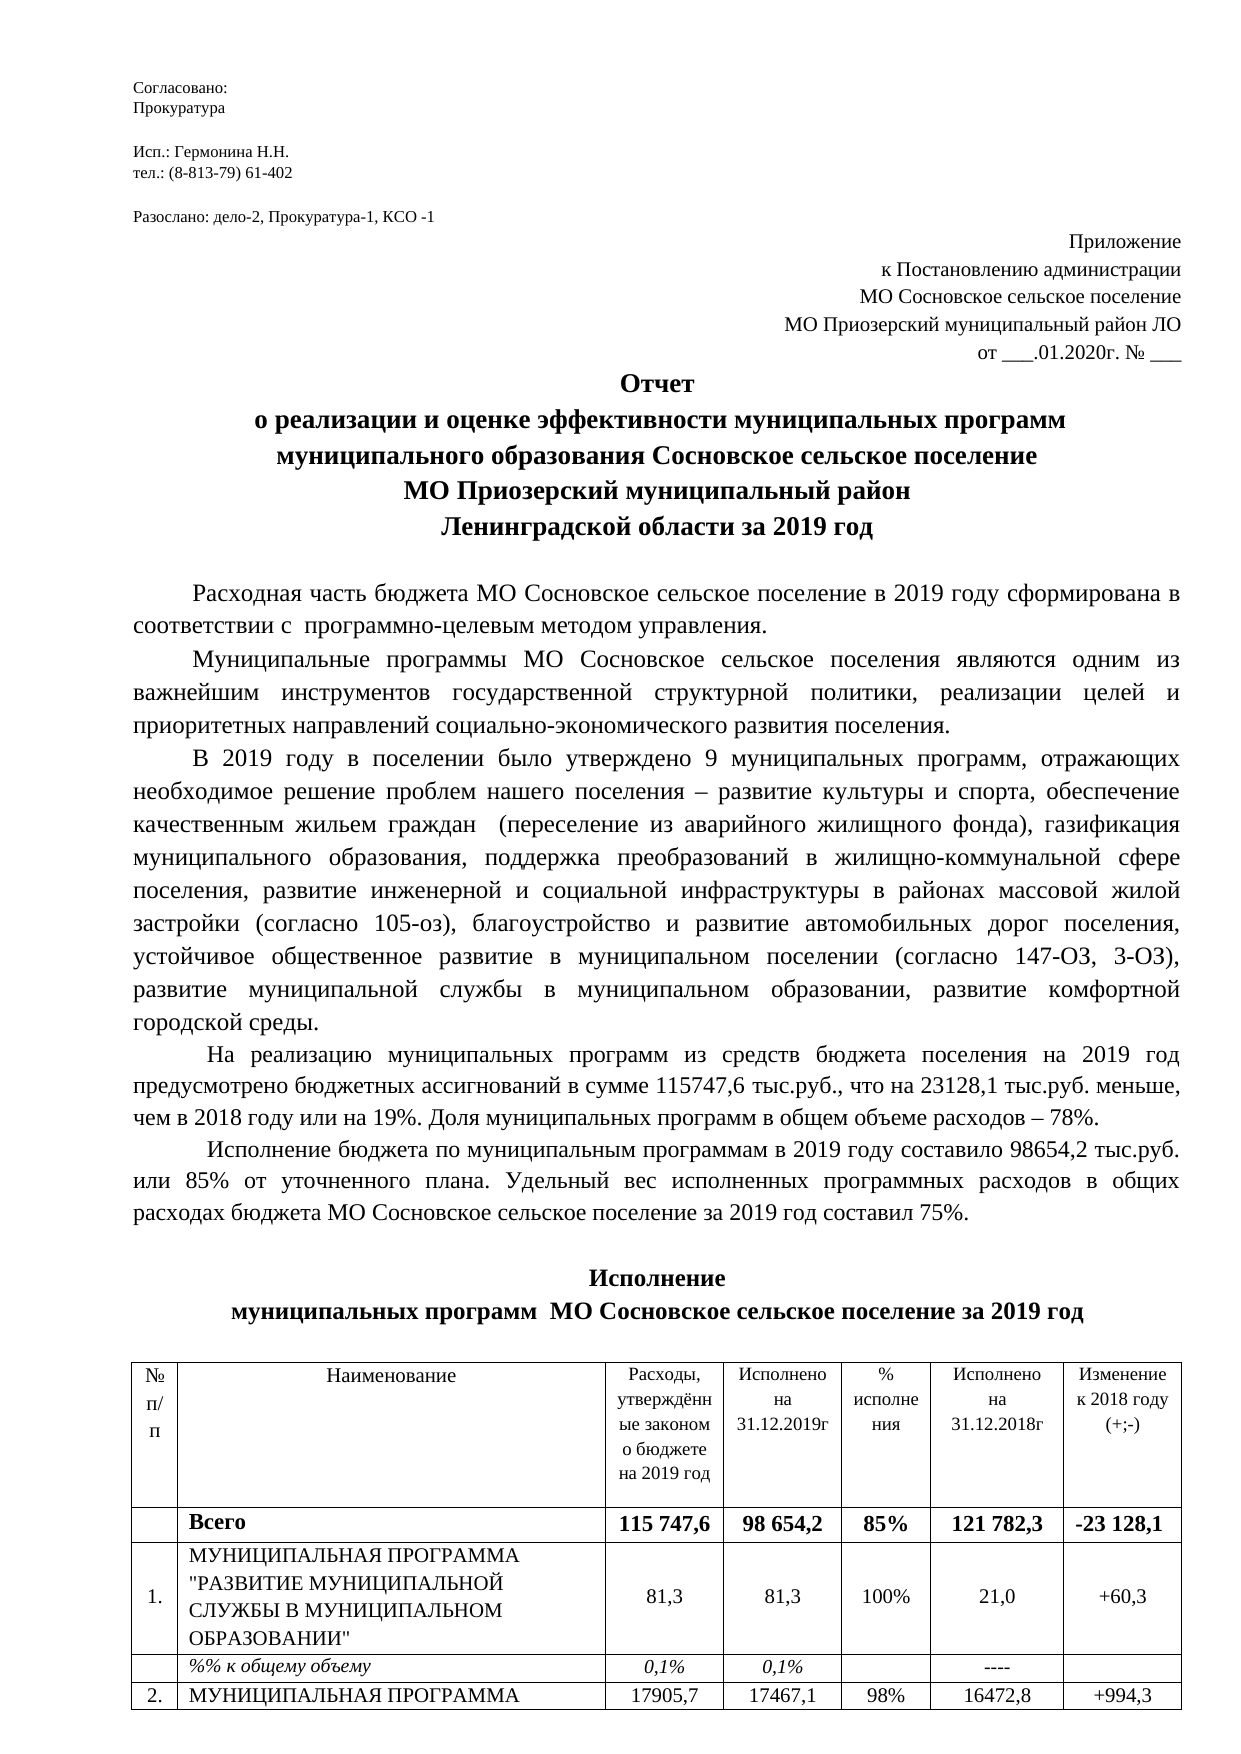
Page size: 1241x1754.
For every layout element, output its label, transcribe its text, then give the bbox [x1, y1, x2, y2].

table_cell 1. [132, 1543, 177, 1653]
text Исп.: Гермонина Н.Н. [133, 141, 1181, 161]
table_cell 2. [132, 1683, 177, 1708]
table_cell +60,3 [1064, 1543, 1181, 1653]
table_cell 16472,8 [931, 1683, 1063, 1708]
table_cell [178, 1683, 605, 1708]
table_cell 121 782,3 [931, 1508, 1063, 1542]
text Согласовано: [133, 78, 1181, 97]
text Муниципальные программы МО Сосновское сельское поселения являются одним из важнейшим инструментов государственной структурной политики, реализации целей и приоритетных направлений социально-экономического развития поселения. [133, 644, 1181, 738]
text тел.: (8-813-79) 61-402 [133, 163, 1181, 182]
table_cell ---- [931, 1655, 1063, 1682]
text МО Сосновское сельское поселение [133, 284, 1181, 308]
text Приложение [133, 229, 1181, 253]
text МО Приозерский муниципальный район ЛО [133, 312, 1181, 336]
table_cell 21,0 [931, 1543, 1063, 1653]
table_header № п/п [132, 1363, 177, 1507]
table_cell -23 128,1 [1064, 1508, 1181, 1542]
text муниципального образования Сосновское сельское поселение [133, 439, 1181, 470]
table_cell [132, 1655, 177, 1682]
text Прокуратура [133, 97, 1181, 117]
text Разослано: дело-2, Прокуратура-1, КСО -1 [133, 207, 1181, 226]
table_cell 0,1% [606, 1655, 723, 1682]
table_header % исполнения [842, 1363, 930, 1507]
text Исполнение [133, 1263, 1181, 1292]
table_cell %% к общему объему [178, 1655, 605, 1682]
text муниципальных программ МО Сосновское сельское поселение за 2019 год [133, 1296, 1181, 1325]
table_cell 17467,1 [724, 1683, 841, 1708]
text Исполнение бюджета по муниципальным программам в 2019 году составило 98654,2 тыс.руб. или 85% от уточненного плана. Удельный вес исполненных программных расходов в общих расходах бюджета МО Сосновское сельское поселение за 2019 год составил 75%. [133, 1135, 1181, 1226]
text Ленинградской области за 2019 год [133, 510, 1181, 541]
table_cell 85% [842, 1508, 930, 1542]
table_cell 100% [842, 1543, 930, 1653]
text Расходная часть бюджета МО Сосновское сельское поселение в 2019 году сформирована в соответствии с программно-целевым методом управления. [133, 578, 1181, 639]
table_cell [842, 1655, 930, 1682]
table_cell [1064, 1655, 1181, 1682]
table_cell 0,1% [724, 1655, 841, 1682]
table_header Изменение к 2018 году (+;-) [1064, 1363, 1181, 1507]
table_header Исполнено на 31.12.2019г [724, 1363, 841, 1507]
table_cell 81,3 [606, 1543, 723, 1653]
table_cell 115 747,6 [606, 1508, 723, 1542]
text Отчет [133, 367, 1181, 398]
table_cell МУНИЦИПАЛЬНАЯ ПРОГРАММА "РАЗВИТИЕ МУНИЦИПАЛЬНОЙ СЛУЖБЫ В МУНИЦИПАЛЬНОМ ОБРАЗОВАНИИ" [178, 1543, 605, 1653]
table_cell 98% [842, 1683, 930, 1708]
table_cell 17905,7 [606, 1683, 723, 1708]
table_header Наименование [178, 1363, 605, 1507]
table_cell 81,3 [724, 1543, 841, 1653]
text к Постановлению администрации [133, 257, 1181, 281]
text В 2019 году в поселении было утверждено 9 муниципальных программ, отражающих необходимое решение проблем нашего поселения – развитие культуры и спорта, обеспечение качественным жильем граждан (переселение из аварийного жилищного фонда), газификация муниципального образования, поддержка преобразований в жилищно-коммунальной сфере поселения, развитие инженерной и социальной инфраструктуры в районах массовой жилой застройки (согласно 105-оз), благоустройство и развитие автомобильных дорог поселения, устойчивое общественное развитие в муниципальном поселении (согласно 147-ОЗ, 3-ОЗ), развитие муниципальной службы в муниципальном образовании, развитие комфортной городской среды. [133, 743, 1181, 1036]
text о реализации и оценке эффективности муниципальных программ [133, 403, 1181, 434]
table_cell 98 654,2 [724, 1508, 841, 1542]
text от ___.01.2020г. № ___ [133, 340, 1181, 364]
table_cell Всего [178, 1508, 605, 1542]
table_header Расходы, утверждённые законом о бюджете на 2019 год [606, 1363, 723, 1507]
text На реализацию муниципальных программ из средств бюджета поселения на 2019 год предусмотрено бюджетных ассигнований в сумме 115747,6 тыс.руб., что на 23128,1 тыс.руб. меньше, чем в 2018 году или на 19%. Доля муниципальных программ в общем объеме расходов – 78%. [133, 1040, 1181, 1131]
table_header Исполнено на 31.12.2018г [931, 1363, 1063, 1507]
table_cell +994,3 [1064, 1683, 1181, 1708]
table_cell [132, 1508, 177, 1542]
text МО Приозерский муниципальный район [133, 474, 1181, 506]
